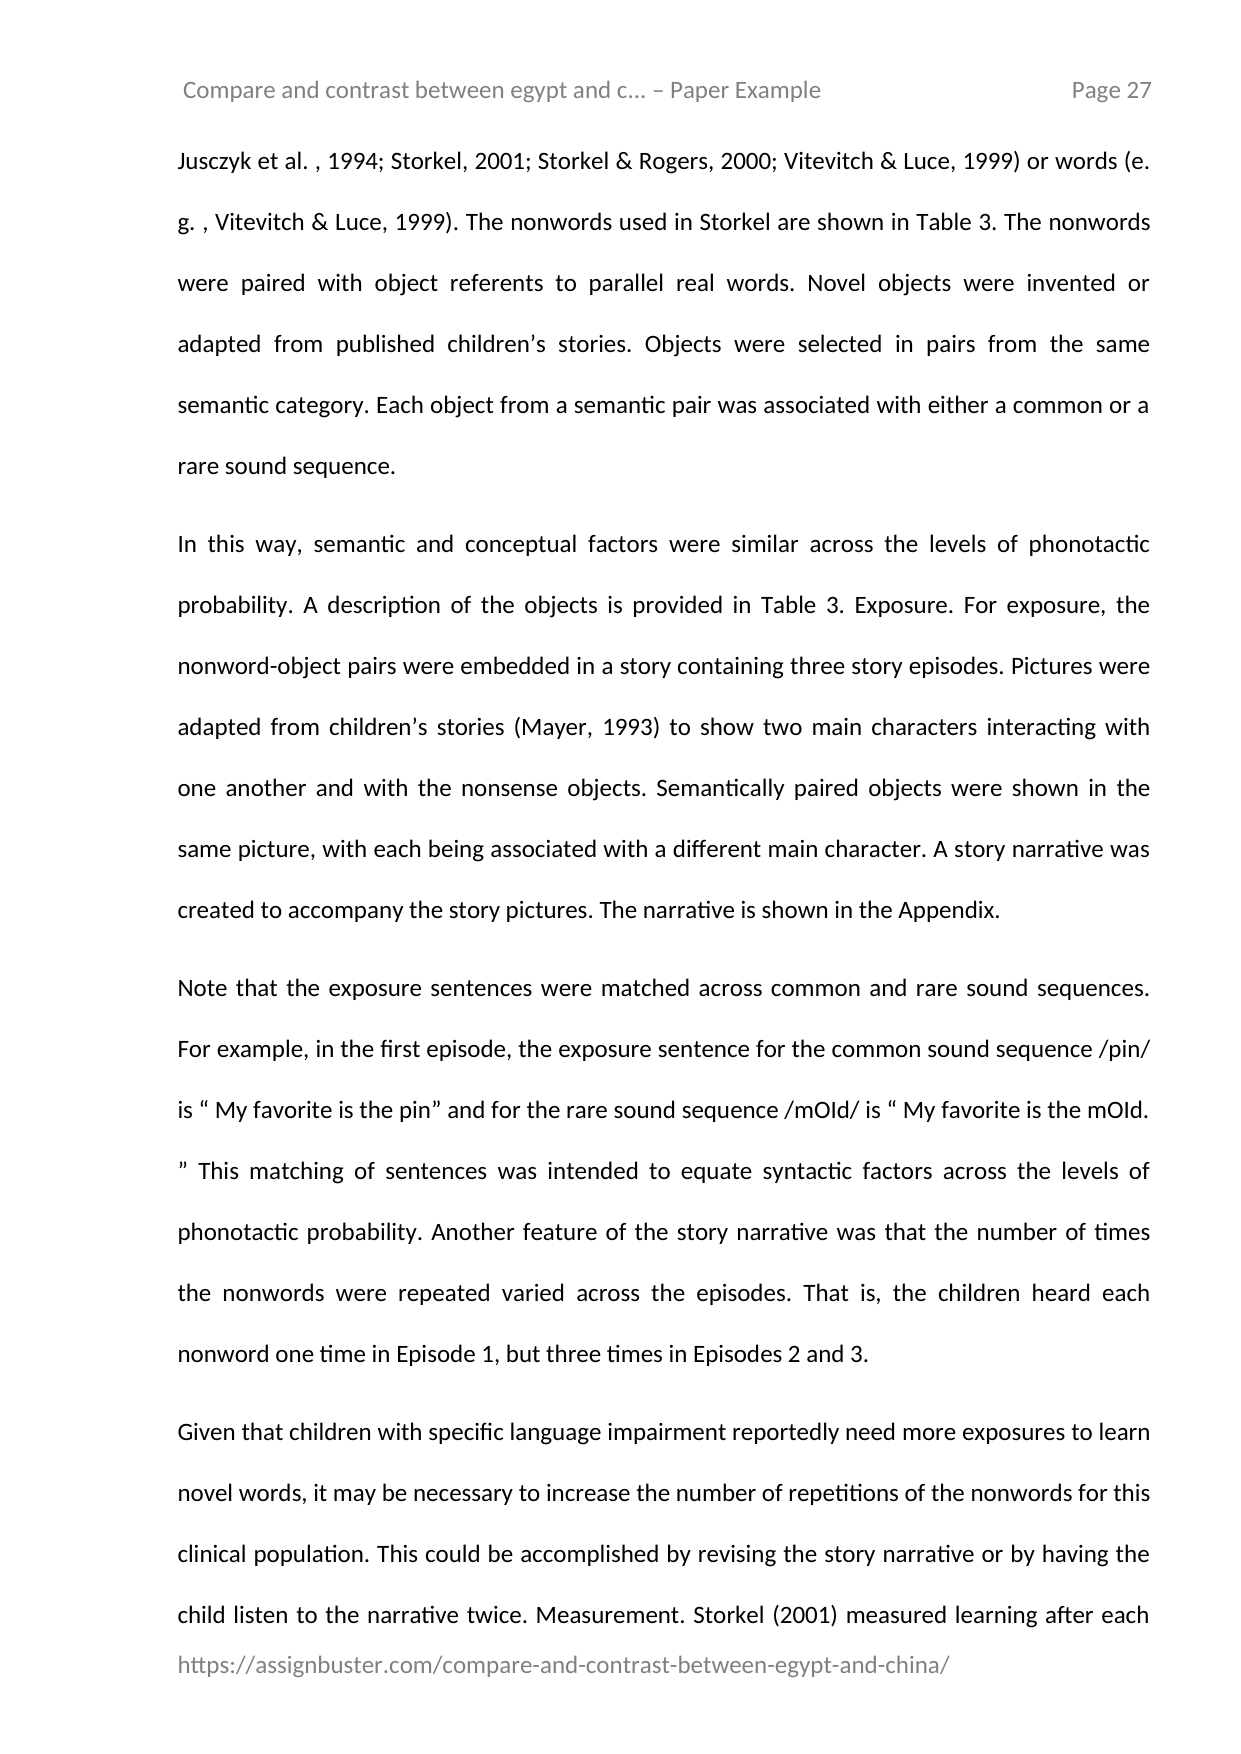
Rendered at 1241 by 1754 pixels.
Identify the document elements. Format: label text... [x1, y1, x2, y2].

text Note that the exposure sentences were matched across common and rare sound sequences. For example, in the first episode, the exposure sentence for the common sound sequence /pin/ is “ My favorite is the pin” and for the rare sound sequence /mOId/ is “ My favorite is the mOId. ” This matching of sentences was intended to equate syntactic factors across the levels of phonotactic probability. Another feature of the story narrative was that the number of times the nonwords were repeated varied across the episodes. That is, the children heard each nonword one time in Episode 1, but three times in Episodes 2 and 3. [177, 972, 1152, 1369]
text In this way, semantic and conceptual factors were similar across the levels of phonotactic probability. A description of the objects is provided in Table 3. Exposure. For exposure, the nonword-object pairs were embedded in a story containing three story episodes. Pictures were adapted from children’s stories (Mayer, 1993) to show two main characters interacting with one another and with the nonsense objects. Semantically paired objects were shown in the same picture, with each being associated with a different main character. A story narrative was created to accompany the story pictures. The narrative is shown in the Appendix. [177, 528, 1152, 925]
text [177, 1416, 1152, 1629]
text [177, 145, 1152, 481]
